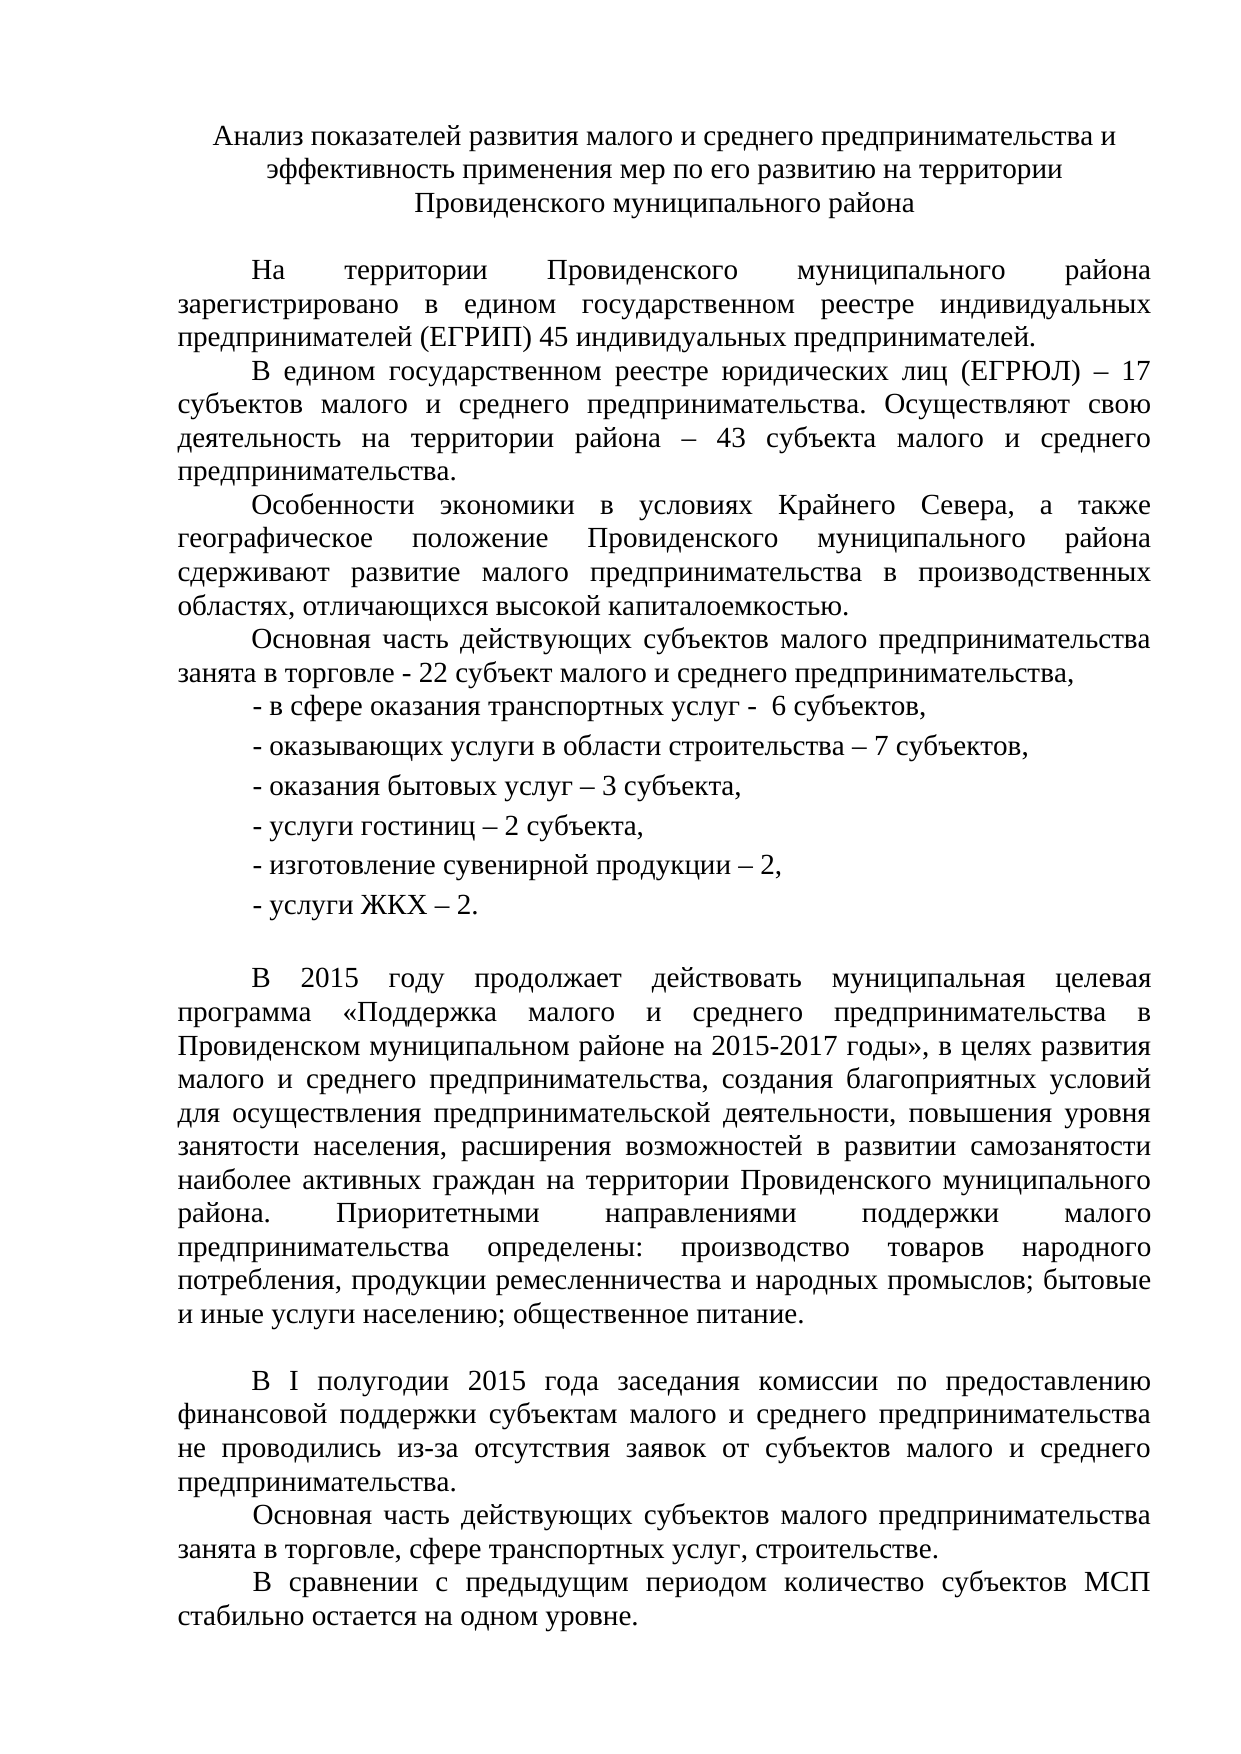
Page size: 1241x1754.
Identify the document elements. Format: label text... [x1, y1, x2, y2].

text - услуги ЖКХ – 2. [177, 887, 1152, 921]
text В едином государственном реестре юридических лиц (ЕГРЮЛ) – 17 субъектов малого и среднего предпринимательства. Осуществляют свою деятельность на территории района – 43 субъекта малого и среднего предпринимательства. [177, 353, 1152, 487]
text В сравнении с предыдущим периодом количество субъектов МСП стабильно остается на одном уровне. [177, 1564, 1152, 1631]
text - оказывающих услуги в области строительства – 7 субъектов, [177, 728, 1152, 762]
text - в сфере оказания транспортных услуг - 6 субъектов, [177, 688, 1152, 722]
text - изготовление сувенирной продукции – 2, [177, 847, 1152, 881]
text Основная часть действующих субъектов малого предпринимательства занята в торговле, сфере транспортных услуг, строительстве. [177, 1497, 1152, 1564]
text - оказания бытовых услуг – 3 субъекта, [177, 768, 1152, 801]
text В I полугодии 2015 года заседания комиссии по предоставлению финансовой поддержки субъектам малого и среднего предпринимательства не проводились из-за отсутствия заявок от субъектов малого и среднего предпринимательства. [177, 1363, 1152, 1497]
text В 2015 году продолжает действовать муниципальная целевая программа «Поддержка малого и среднего предпринимательства в Провиденском муниципальном районе на 2015-2017 годы», в целях развития малого и среднего предпринимательства, создания благоприятных условий для осуществления предпринимательской деятельности, повышения уровня занятости населения, расширения возможностей в развитии самозанятости наиболее активных граждан на территории Провиденского муниципального района. Приоритетными направлениями поддержки малого предпринимательства определены: производство товаров народного потребления, продукции ремесленничества и народных промыслов; бытовые и иные услуги населению; общественное питание. [177, 961, 1152, 1329]
text Анализ показателей развития малого и среднего предпринимательства и эффективность применения мер по его развитию на территории Провиденского муниципального района [177, 118, 1152, 219]
text На территории Провиденского муниципального района зарегистрировано в едином государственном реестре индивидуальных предпринимателей (ЕГРИП) 45 индивидуальных предпринимателей. [177, 252, 1152, 353]
text Особенности экономики в условиях Крайнего Севера, а также географическое положение Провиденского муниципального района сдерживают развитие малого предпринимательства в производственных областях, отличающихся высокой капиталоемкостью. [177, 487, 1152, 621]
text - услуги гостиниц – 2 субъекта, [177, 808, 1152, 841]
text Основная часть действующих субъектов малого предпринимательства занята в торговле - 22 субъект малого и среднего предпринимательства, [177, 621, 1152, 688]
